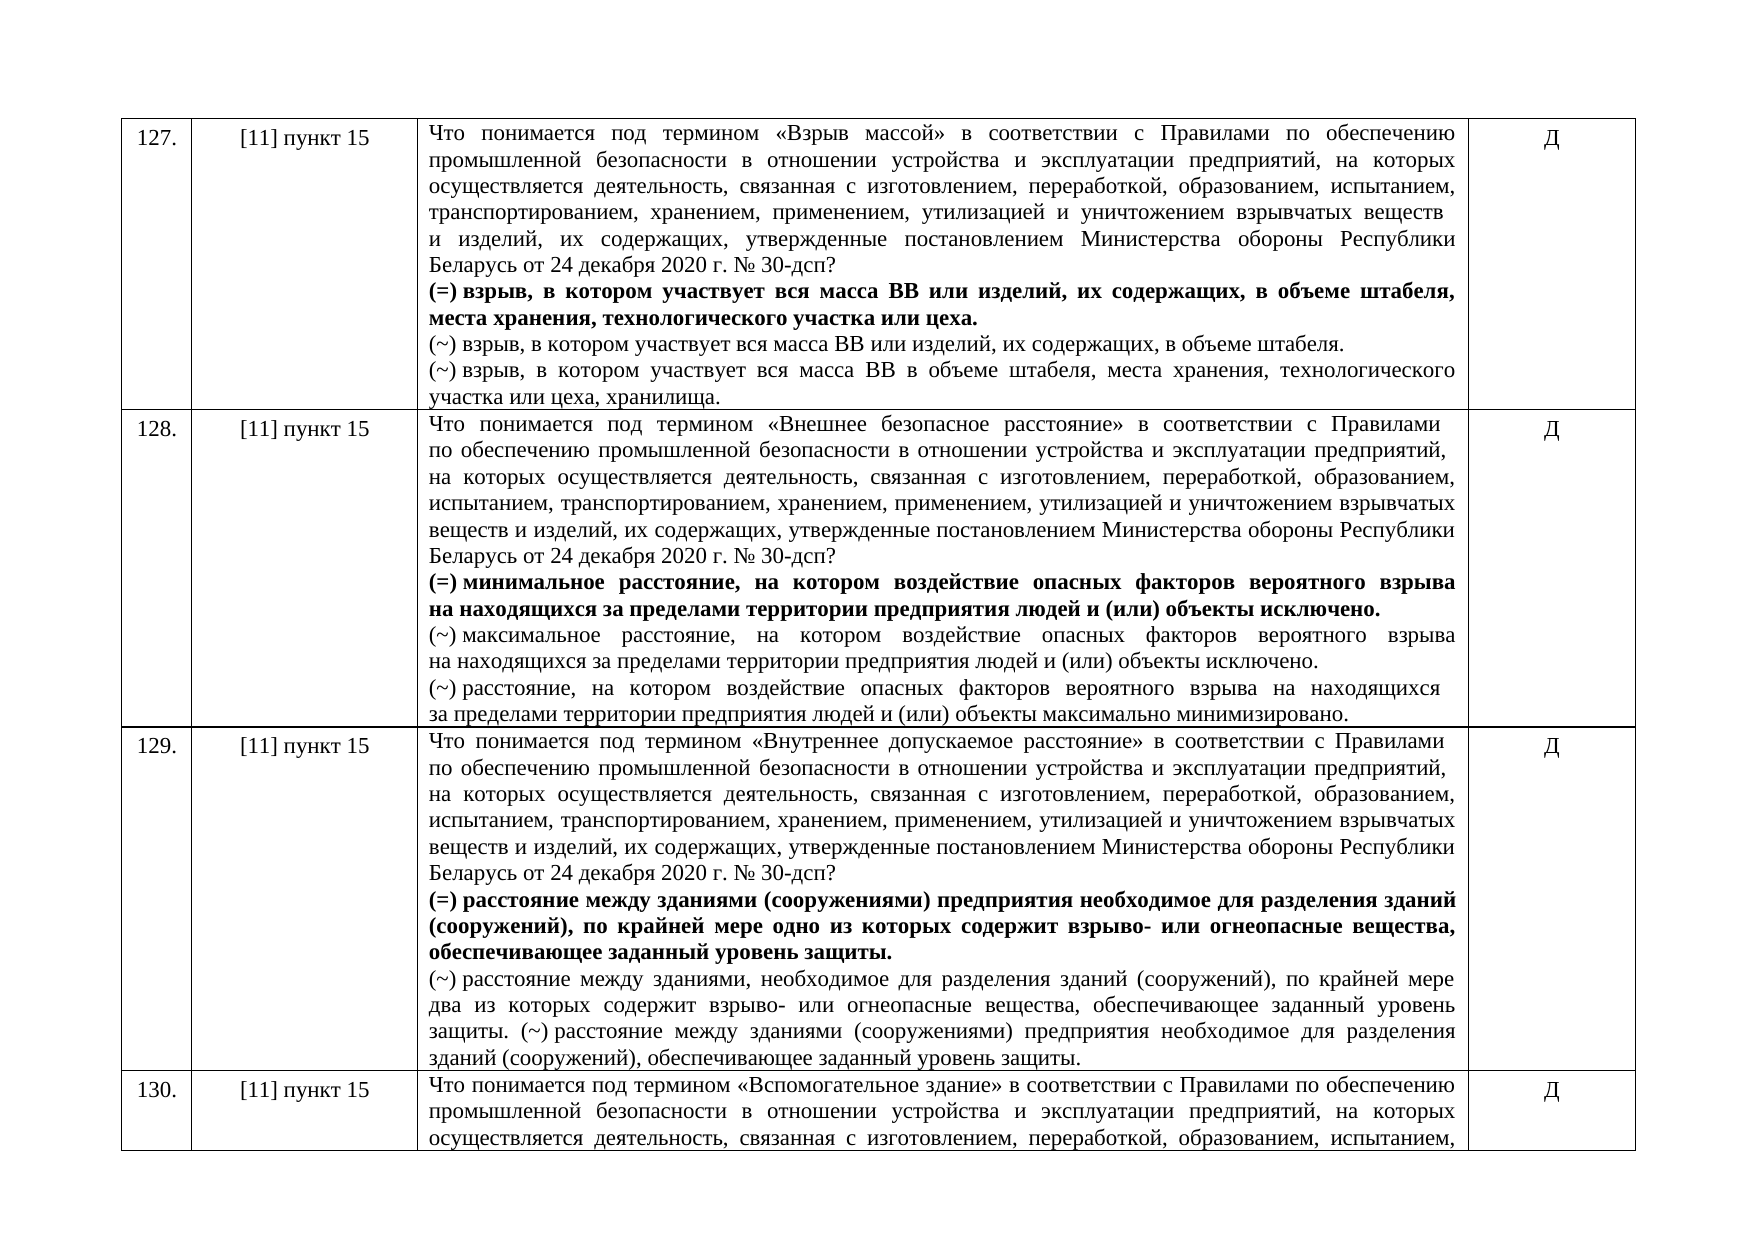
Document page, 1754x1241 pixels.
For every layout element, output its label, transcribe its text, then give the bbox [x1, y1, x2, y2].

table_cell Что понимается под термином «Взрыв массой» в соответствии с Правилами по обеспечению промышленной безопасности в отношении устройства и эксплуатации предприятий, на которых осуществляется деятельность, связанная с изготовлением, переработкой, образованием, испытанием, транспортированием, хранением, применением, утилизацией и уничтожением взрывчатых веществ и изделий, их содержащих, утвержденные постановлением Министерства обороны Республики Беларусь от 24 декабря 2020 г. № 30-дсп? (=) взрыв, в котором участвует вся масса ВВ или изделий, их содержащих, в объеме штабеля, места хранения, технологического участка или цеха. (~) взрыв, в котором участвует вся масса ВВ или изделий, их содержащих, в объеме штабеля. (~) взрыв, в котором участвует вся масса ВВ в объеме штабеля, места хранения, технологического участка или цеха, хранилища. [418, 119, 1468, 409]
table_cell Что понимается под термином «Внутреннее допускаемое расстояние» в соответствии с Правилами по обеспечению промышленной безопасности в отношении устройства и эксплуатации предприятий, на которых осуществляется деятельность, связанная с изготовлением, переработкой, образованием, испытанием, транспортированием, хранением, применением, утилизацией и уничтожением взрывчатых веществ и изделий, их содержащих, утвержденные постановлением Министерства обороны Республики Беларусь от 24 декабря 2020 г. № 30-дсп? (=) расстояние между зданиями (сооружениями) предприятия необходимое для разделения зданий (сооружений), по крайней мере одно из которых содержит взрыво- или огнеопасные вещества, обеспечивающее заданный уровень защиты. (~) расстояние между зданиями, необходимое для разделения зданий (сооружений), по крайней мере два из которых содержит взрыво- или огнеопасные вещества, обеспечивающее заданный уровень защиты. (~) расстояние между зданиями (сооружениями) предприятия необходимое для разделения зданий (сооружений), обеспечивающее заданный уровень защиты. [418, 728, 1468, 1070]
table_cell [418, 1071, 1468, 1150]
table_cell Д [1469, 410, 1635, 726]
table_cell [11] пункт 15 [192, 119, 417, 409]
table_cell 127. [122, 119, 191, 409]
table_cell Что понимается под термином «Внешнее безопасное расстояние» в соответствии с Правилами по обеспечению промышленной безопасности в отношении устройства и эксплуатации предприятий, на которых осуществляется деятельность, связанная с изготовлением, переработкой, образованием, испытанием, транспортированием, хранением, применением, утилизацией и уничтожением взрывчатых веществ и изделий, их содержащих, утвержденные постановлением Министерства обороны Республики Беларусь от 24 декабря 2020 г. № 30-дсп? (=) минимальное расстояние, на котором воздействие опасных факторов вероятного взрыва на находящихся за пределами территории предприятия людей и (или) объекты исключено. (~) максимальное расстояние, на котором воздействие опасных факторов вероятного взрыва на находящихся за пределами территории предприятия людей и (или) объекты исключено. (~) расстояние, на котором воздействие опасных факторов вероятного взрыва на находящихся за пределами территории предприятия людей и (или) объекты максимально минимизировано. [418, 410, 1468, 726]
table_cell 129. [122, 728, 191, 1070]
table_cell [11] пункт 15 [192, 728, 417, 1070]
table_cell Д [1469, 119, 1635, 409]
table_cell 130. [122, 1071, 191, 1150]
table_cell [11] пункт 15 [192, 1071, 417, 1150]
table_cell Д [1469, 728, 1635, 1070]
table_cell [11] пункт 15 [192, 410, 417, 726]
table_cell Д [1469, 1071, 1635, 1150]
table_cell 128. [122, 410, 191, 726]
